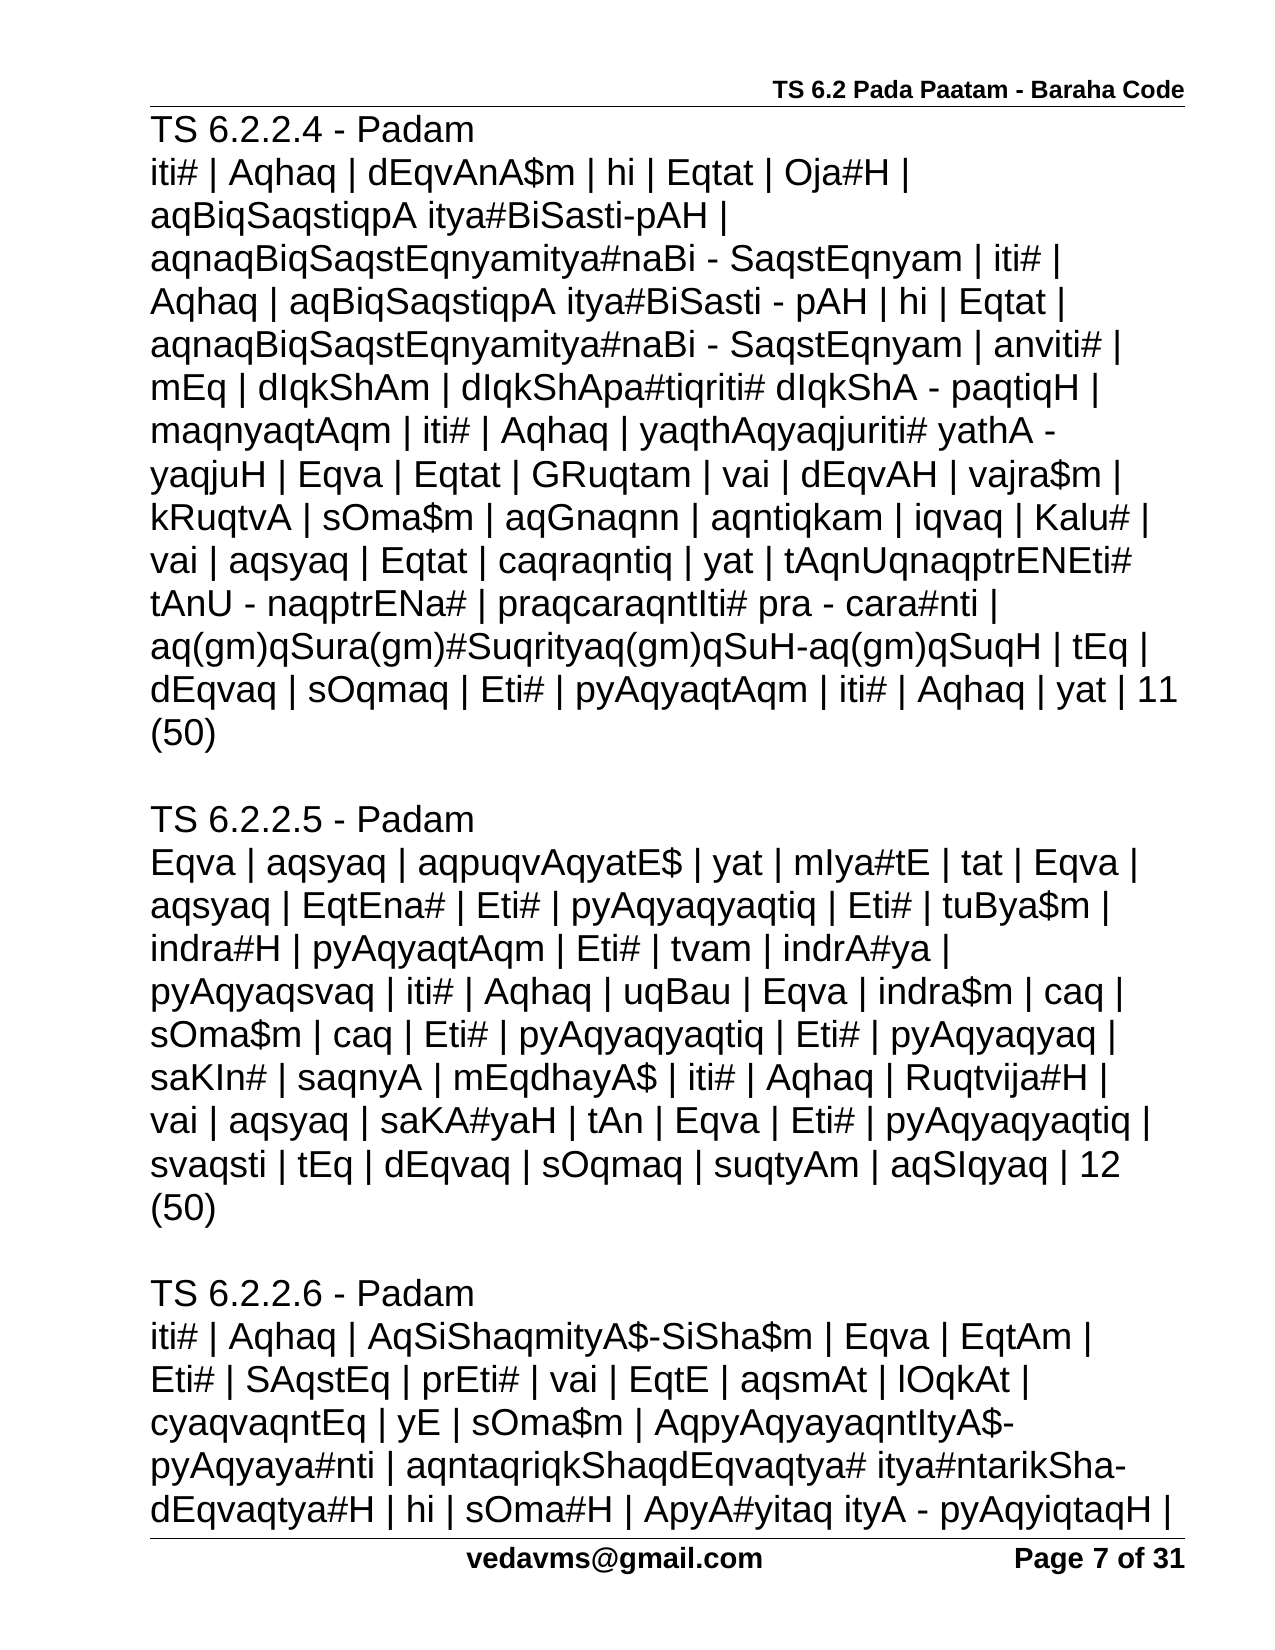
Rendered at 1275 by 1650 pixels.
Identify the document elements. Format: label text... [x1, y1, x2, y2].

text Eqva | aqsyaq | aqpuqvAqyatE$ | yat | mIya#tE | tat | Eqva | aqsyaq | EqtEna# | Eti# | pyAqyaqyaqtiq | Eti# | tuBya$m | indra#H | pyAqyaqtAqm | Eti# | tvam | indrA#ya | pyAqyaqsvaq | iti# | Aqhaq | uqBau | Eqva | indra$m | caq | sOma$m | caq | Eti# | pyAqyaqyaqtiq | Eti# | pyAqyaqyaq | saKIn# | saqnyA | mEqdhayA$ | iti# | Aqhaq | Ruqtvija#H | vai | aqsyaq | saKA#yaH | tAn | Eqva | Eti# | pyAqyaqyaqtiq | svaqsti | tEq | dEqvaq | sOqmaq | suqtyAm | aqSIqyaq | 12 (50) [150, 840, 1185, 1228]
text TS 6.2.2.5 - Padam [150, 797, 1185, 840]
text TS 6.2.2.4 - Padam [150, 107, 1185, 150]
text TS 6.2.2.6 - Padam [150, 1271, 1185, 1314]
text iti# | Aqhaq | dEqvAnA$m | hi | Eqtat | Oja#H | aqBiqSaqstiqpA itya#BiSasti-pAH | aqnaqBiqSaqstEqnyamitya#naBi - SaqstEqnyam | iti# | Aqhaq | aqBiqSaqstiqpA itya#BiSasti - pAH | hi | Eqtat | aqnaqBiqSaqstEqnyamitya#naBi - SaqstEqnyam | anviti# | mEq | dIqkShAm | dIqkShApa#tiqriti# dIqkShA - paqtiqH | maqnyaqtAqm | iti# | Aqhaq | yaqthAqyaqjuriti# yathA - yaqjuH | Eqva | Eqtat | GRuqtam | vai | dEqvAH | vajra$m | kRuqtvA | sOma$m | aqGnaqnn | aqntiqkam | iqvaq | Kalu# | vai | aqsyaq | Eqtat | caqraqntiq | yat | tAqnUqnaqptrENEti# tAnU - naqptrENa# | praqcaraqntIti# pra - cara#nti | aq(gm)qSura(gm)#Suqrityaq(gm)qSuH-aq(gm)qSuqH | tEq | dEqvaq | sOqmaq | Eti# | pyAqyaqtAqm | iti# | Aqhaq | yat | 11 (50) [150, 150, 1185, 754]
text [150, 1314, 1185, 1530]
